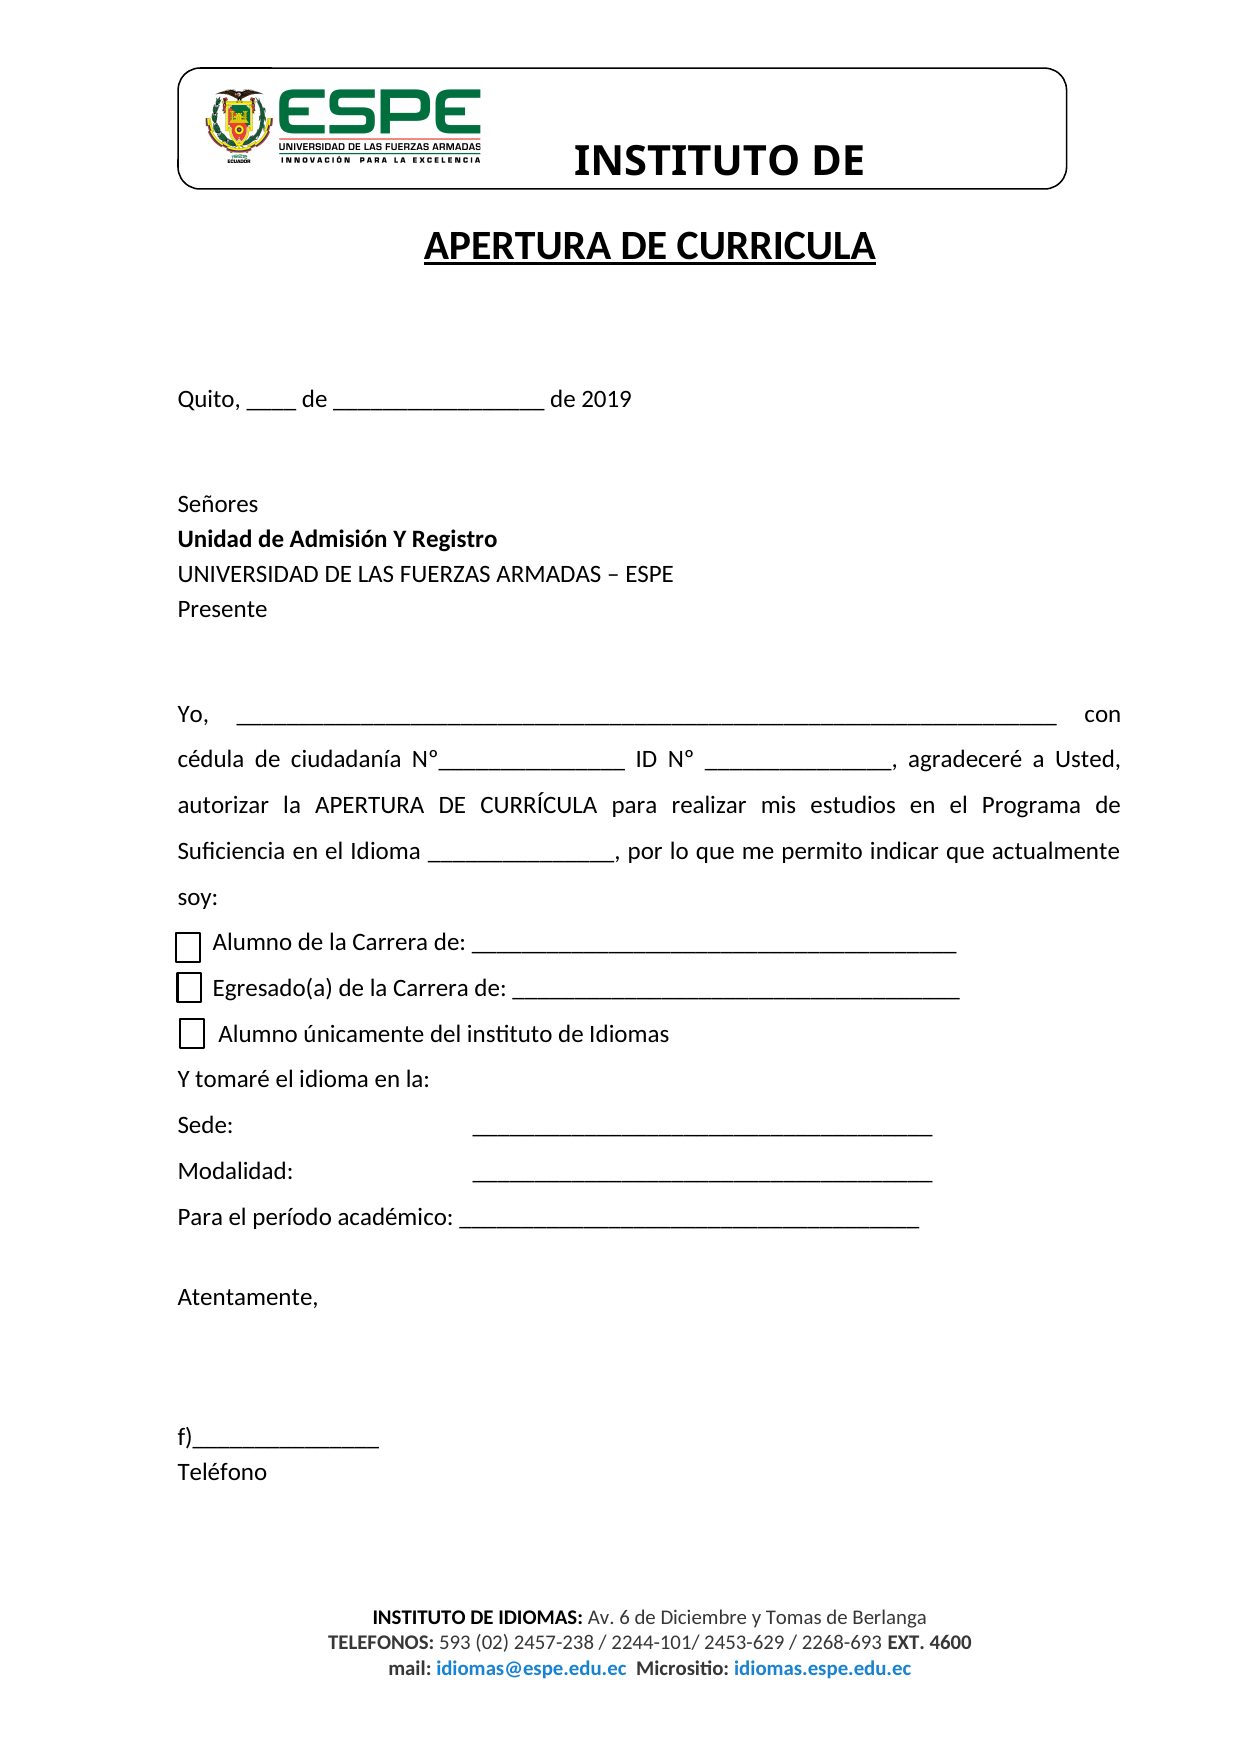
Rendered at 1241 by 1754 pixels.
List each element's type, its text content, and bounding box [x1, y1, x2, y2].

text Teléfono [177, 1456, 1122, 1487]
text f)_______________ [177, 1421, 1122, 1452]
text Atentamente, [177, 1281, 1122, 1312]
text Y tomaré el idioma en la: [177, 1063, 1122, 1094]
text UNIVERSIDAD DE LAS FUERZAS ARMADAS – ESPE [177, 558, 1122, 588]
picture [205, 89, 481, 163]
list Alumno únicamente del instituto de Idiomas [207, 1018, 1122, 1048]
text APERTURA DE CURRICULA [177, 219, 1122, 270]
text Para el período académico: _____________________________________ [177, 1201, 1122, 1231]
text Unidad de Admisión Y Registro [177, 523, 1122, 553]
text Señores [177, 488, 1122, 518]
text Sede: _____________________________________ [177, 1109, 1122, 1140]
text Modalidad: _____________________________________ [177, 1155, 1122, 1186]
list Egresado(a) de la Carrera de: ____________________________________ [207, 972, 1122, 1003]
text Quito, ____ de _________________ de 2019 [177, 383, 1122, 413]
text Yo, __________________________________________________________________ con cédula de ciudadanía Nº_______________ ID Nº _______________, agradeceré a Usted, autorizar la APERTURA DE CURRÍCULA para realizar mis estudios en el Programa de Suficiencia en el Idioma _______________, por lo que me permito indicar que actualmente soy: [177, 698, 1122, 911]
text Presente [177, 593, 1122, 623]
list Alumno de la Carrera de: _______________________________________ [207, 926, 1122, 957]
